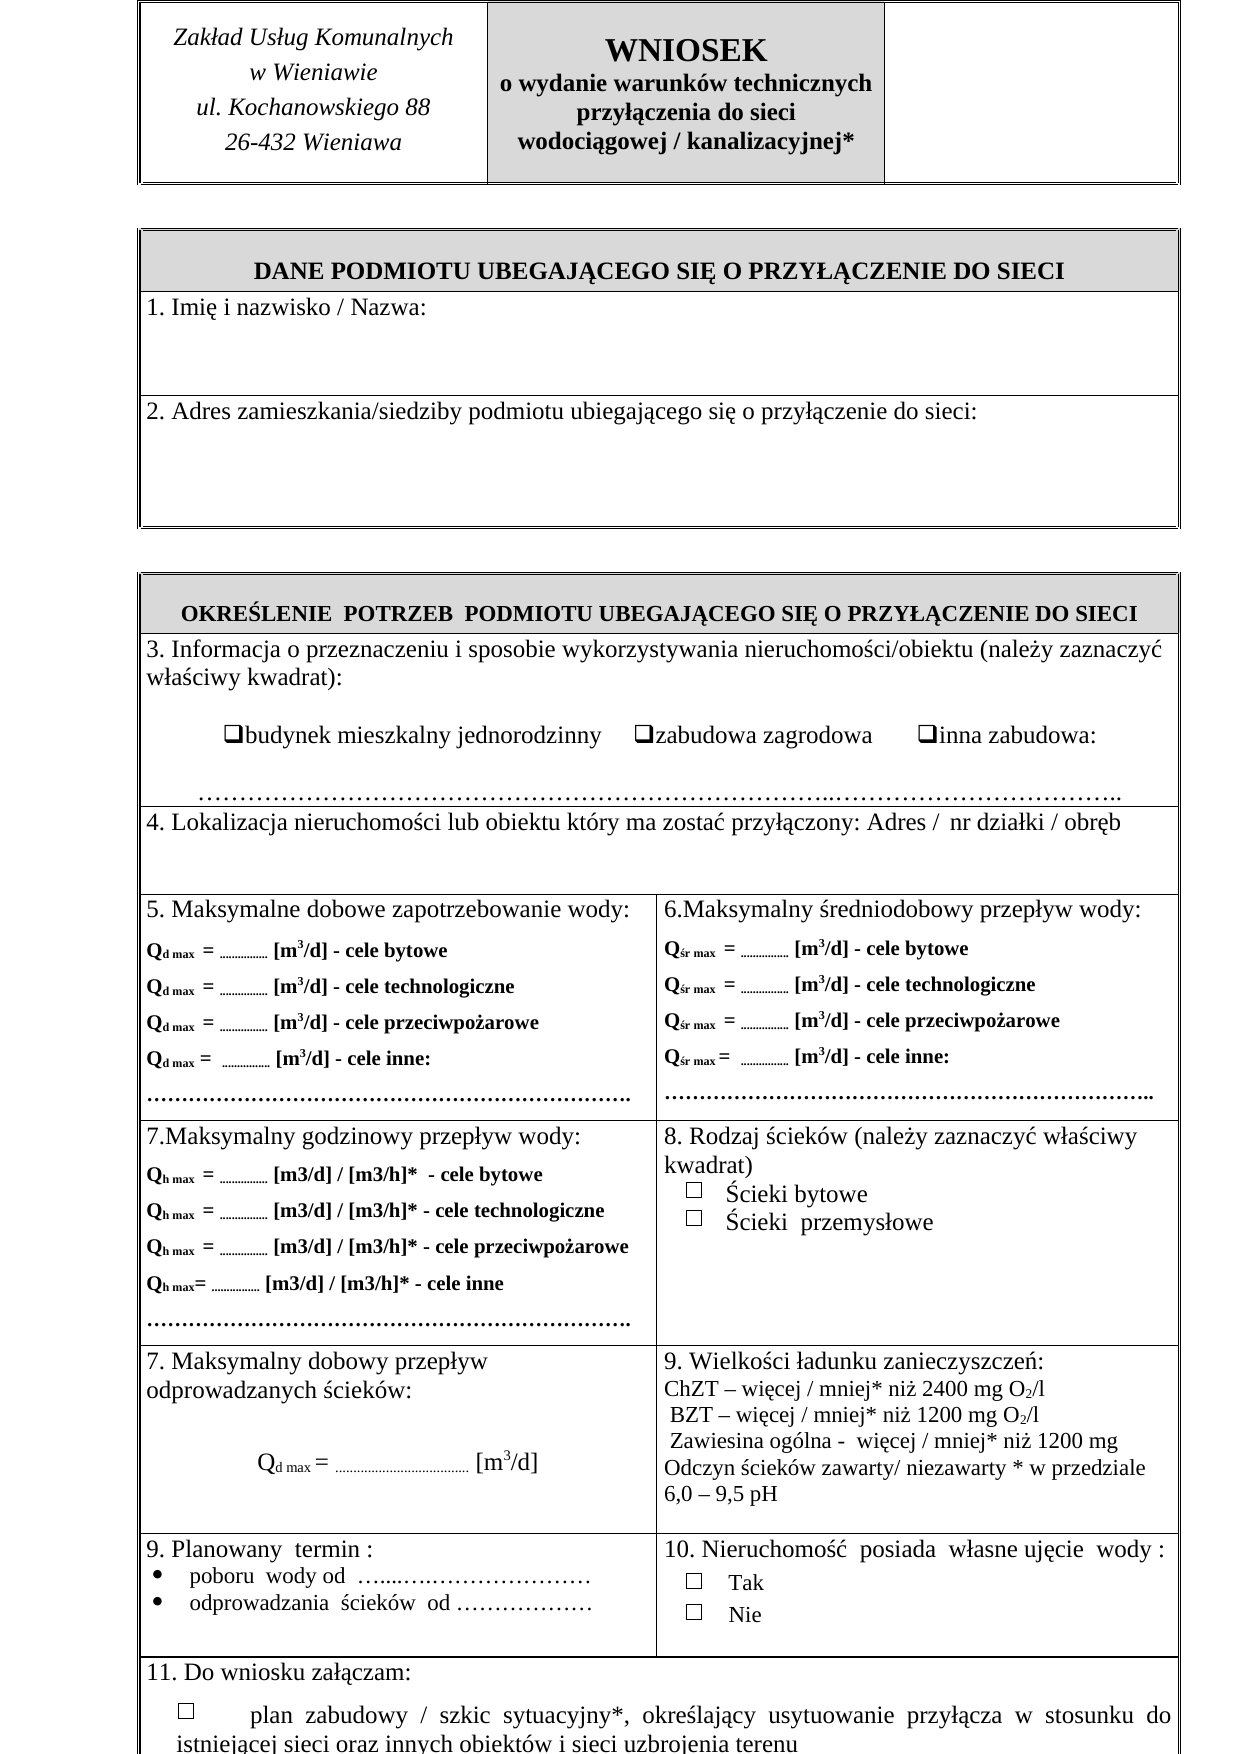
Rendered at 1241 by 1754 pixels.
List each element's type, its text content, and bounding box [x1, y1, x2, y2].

table_header [885, 3, 1178, 182]
table_header Zakład Usług Komunalnych w Wieniawie ul. Kochanowskiego 88 26-432 Wieniawa [141, 3, 487, 182]
table_cell 8. Rodzaj ścieków (należy zaznaczyć właściwy kwadrat) Ścieki bytowe Ścieki przemysłowe [657, 1121, 1178, 1345]
table_cell 9. Planowany termin : poboru wody od …....….………………… odprowadzania ścieków od ……………… [141, 1534, 656, 1656]
table_header WNIOSEK o wydanie warunków technicznych przyłączenia do sieci wodociągowej / kanalizacyjnej* [488, 3, 884, 182]
table_cell 6.Maksymalny średniodobowy przepływ wody: Qśr max = ................ [m3/d] - cele bytowe Qśr max = ................ [m3/d] - cele technologiczne Qśr max = ................ [m3/d] - cele przeciwpożarowe Qśr max = ................ [m3/d] - cele inne: …………………………………………………………….. [657, 895, 1178, 1120]
table_cell 9. Wielkości ładunku zanieczyszczeń: ChZT – więcej / mniej* niż 2400 mg O2/l BZT – więcej / mniej* niż 1200 mg O2/l Zawiesina ogólna - więcej / mniej* niż 1200 mg Odczyn ścieków zawarty/ niezawarty * w przedziale 6,0 – 9,5 pH [657, 1346, 1178, 1533]
table_cell 4. Lokalizacja nieruchomości lub obiektu który ma zostać przyłączony: Adres / nr działki / obręb [141, 807, 1178, 893]
table_cell 3. Informacja o przeznaczeniu i sposobie wykorzystywania nieruchomości/obiektu (należy zaznaczyć właściwy kwadrat): budynek mieszkalny jednorodzinny zabudowa zagrodowa inna zabudowa: …………………………………………………………………..…………………………….. [141, 634, 1178, 806]
table_cell 2. Adres zamieszkania/siedziby podmiotu ubiegającego się o przyłączenie do sieci: [141, 396, 1178, 526]
table_cell 11. Do wniosku załączam: plan zabudowy / szkic sytuacyjny*, określający usytuowanie przyłącza w stosunku do istniejącej sieci oraz innych obiektów i sieci uzbrojenia terenu ………………………………………………………………………………………………. ………………………………………………………………………………………………. ………………………………………………………………………………………………. [141, 1658, 1178, 1754]
table_cell 1. Imię i nazwisko / Nazwa: [141, 292, 1178, 395]
table_cell [139, 182, 1180, 228]
table_cell 7.Maksymalny godzinowy przepływ wody: Qh max = ................ [m3/d] / [m3/h]* - cele bytowe Qh max = ................ [m3/d] / [m3/h]* - cele technologiczne Qh max = ................ [m3/d] / [m3/h]* - cele przeciwpożarowe Qh max= ................ [m3/d] / [m3/h]* - cele inne ……………………………………………………………. [141, 1121, 656, 1345]
table_cell [139, 526, 1180, 572]
table_cell 5. Maksymalne dobowe zapotrzebowanie wody: Qd max = ................ [m3/d] - cele bytowe Qd max = ................ [m3/d] - cele technologiczne Qd max = ................ [m3/d] - cele przeciwpożarowe Qd max = ................ [m3/d] - cele inne: ……………………………………………………………. [141, 895, 656, 1120]
table_cell OKREŚLENIE POTRZEB PODMIOTU UBEGAJĄCEGO SIĘ O PRZYŁĄCZENIE DO SIECI [141, 572, 1180, 633]
table_cell 7. Maksymalny dobowy przepływ odprowadzanych ścieków: Qd max = ..................................... [m3/d] [141, 1346, 656, 1533]
table_cell DANE PODMIOTU UBEGAJĄCEGO SIĘ O PRZYŁĄCZENIE DO SIECI [139, 228, 1180, 291]
table_cell 10. Nieruchomość posiada własne ujęcie wody : Tak Nie [657, 1534, 1178, 1656]
